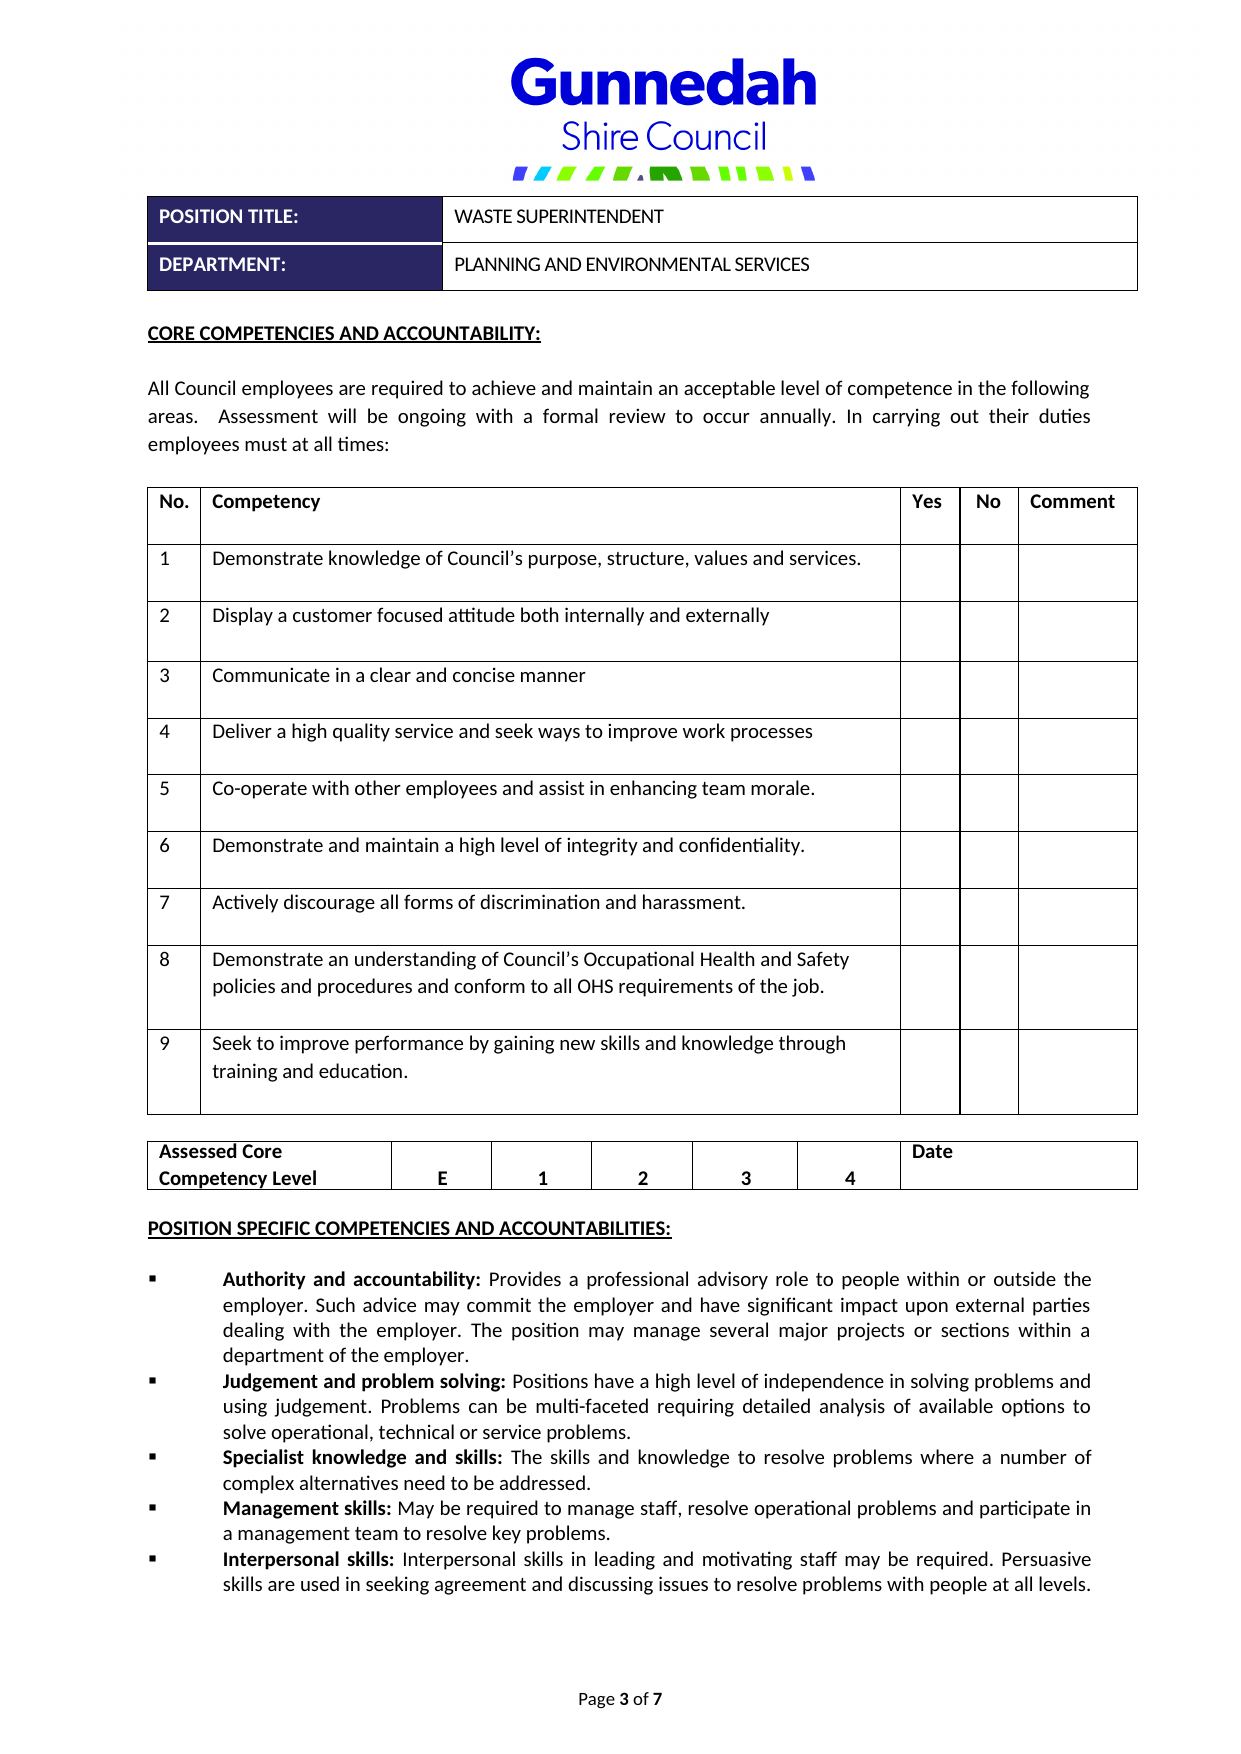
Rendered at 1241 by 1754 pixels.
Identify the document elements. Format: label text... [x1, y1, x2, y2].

table_header Comment [1019, 488, 1137, 544]
table_header Date [901, 1142, 1137, 1189]
table_cell 8 [148, 946, 200, 1029]
table_cell [1019, 662, 1137, 718]
table_cell Demonstrate knowledge of Council’s purpose, structure, values and services. [201, 545, 900, 601]
table_cell Co-operate with other employees and assist in enhancing team morale. [201, 775, 900, 831]
table_cell [1019, 545, 1137, 601]
table_cell [901, 832, 959, 888]
table_cell [961, 602, 1018, 661]
table_cell 2 [148, 602, 200, 661]
table_header No. [148, 488, 200, 544]
table_header No [961, 488, 1018, 544]
table_cell Actively discourage all forms of discrimination and harassment. [201, 889, 900, 945]
text POSITION SPECIFIC COMPETENCIES AND ACCOUNTABILITIES: [148, 1216, 1093, 1241]
table_cell 3 [148, 662, 200, 718]
table_cell 1 [148, 545, 200, 601]
table_cell 6 [148, 832, 200, 888]
table_header Assessed Core Competency Level [148, 1142, 391, 1189]
table_header Yes [901, 488, 959, 544]
table_cell [1019, 832, 1137, 888]
table_cell [901, 602, 959, 661]
table_header 4 [798, 1142, 900, 1189]
table_cell [961, 889, 1018, 945]
table_cell 9 [148, 1030, 200, 1114]
table_cell [1019, 719, 1137, 774]
picture [443, 197, 1137, 220]
table_cell [1019, 889, 1137, 945]
table_cell 5 [148, 775, 200, 831]
table_header 3 [693, 1142, 797, 1189]
table_cell [961, 832, 1018, 888]
table_cell [901, 946, 959, 1029]
table_cell Deliver a high quality service and seek ways to improve work processes [201, 719, 900, 774]
table_cell [901, 662, 959, 718]
table_cell [901, 545, 959, 601]
list Authority and accountability: Provides a professional advisory role to people within or outside the employer. Such advice may commit the employer and have significant impact upon external parties dealing with the employer. The position may manage several major projects or sections within a department of the employer. [148, 1266, 1093, 1368]
list Judgement and problem solving: Positions have a high level of independence in solving problems and using judgement. Problems can be multi-faceted requiring detailed analysis of available options to solve operational, technical or service problems. [148, 1368, 1093, 1444]
table_cell Communicate in a clear and concise manner [201, 662, 900, 718]
table_header E [392, 1142, 491, 1189]
table_header 2 [592, 1142, 692, 1189]
table_cell [1019, 775, 1137, 831]
table_cell Demonstrate and maintain a high level of integrity and confidentiality. [201, 832, 900, 888]
table_cell [961, 1030, 1018, 1114]
list Specialist knowledge and skills: The skills and knowledge to resolve problems where a number of complex alternatives need to be addressed. [148, 1444, 1093, 1495]
table_cell Seek to improve performance by gaining new skills and knowledge through training and education. [201, 1030, 900, 1114]
table_cell Demonstrate an understanding of Council’s Occupational Health and Safety policies and procedures and conform to all OHS requirements of the job. [201, 946, 900, 1029]
table_cell [961, 946, 1018, 1029]
table_cell [961, 545, 1018, 601]
table_cell [961, 662, 1018, 718]
table_cell [901, 775, 959, 831]
table_cell Display a customer focused attitude both internally and externally [201, 602, 900, 661]
list Management skills: May be required to manage staff, resolve operational problems and participate in a management team to resolve key problems. [148, 1495, 1093, 1546]
table_cell [901, 889, 959, 945]
table_cell [961, 719, 1018, 774]
table_cell [901, 719, 959, 774]
text All Council employees are required to achieve and maintain an acceptable level of competence in the following areas. Assessment will be ongoing with a formal review to occur annually. In carrying out their duties employees must at all times: [148, 376, 1093, 457]
table_cell 4 [148, 719, 200, 774]
table_cell [961, 775, 1018, 831]
table_cell [1019, 946, 1137, 1029]
picture [114, 21, 1212, 220]
text CORE COMPETENCIES AND ACCOUNTABILITY: [148, 320, 1093, 345]
table_cell [1019, 602, 1137, 661]
table_cell [901, 1030, 959, 1114]
table_header 1 [492, 1142, 591, 1189]
table_header Competency [201, 488, 900, 544]
picture [621, 211, 628, 220]
table_cell 7 [148, 889, 200, 945]
table_cell [1019, 1030, 1137, 1114]
